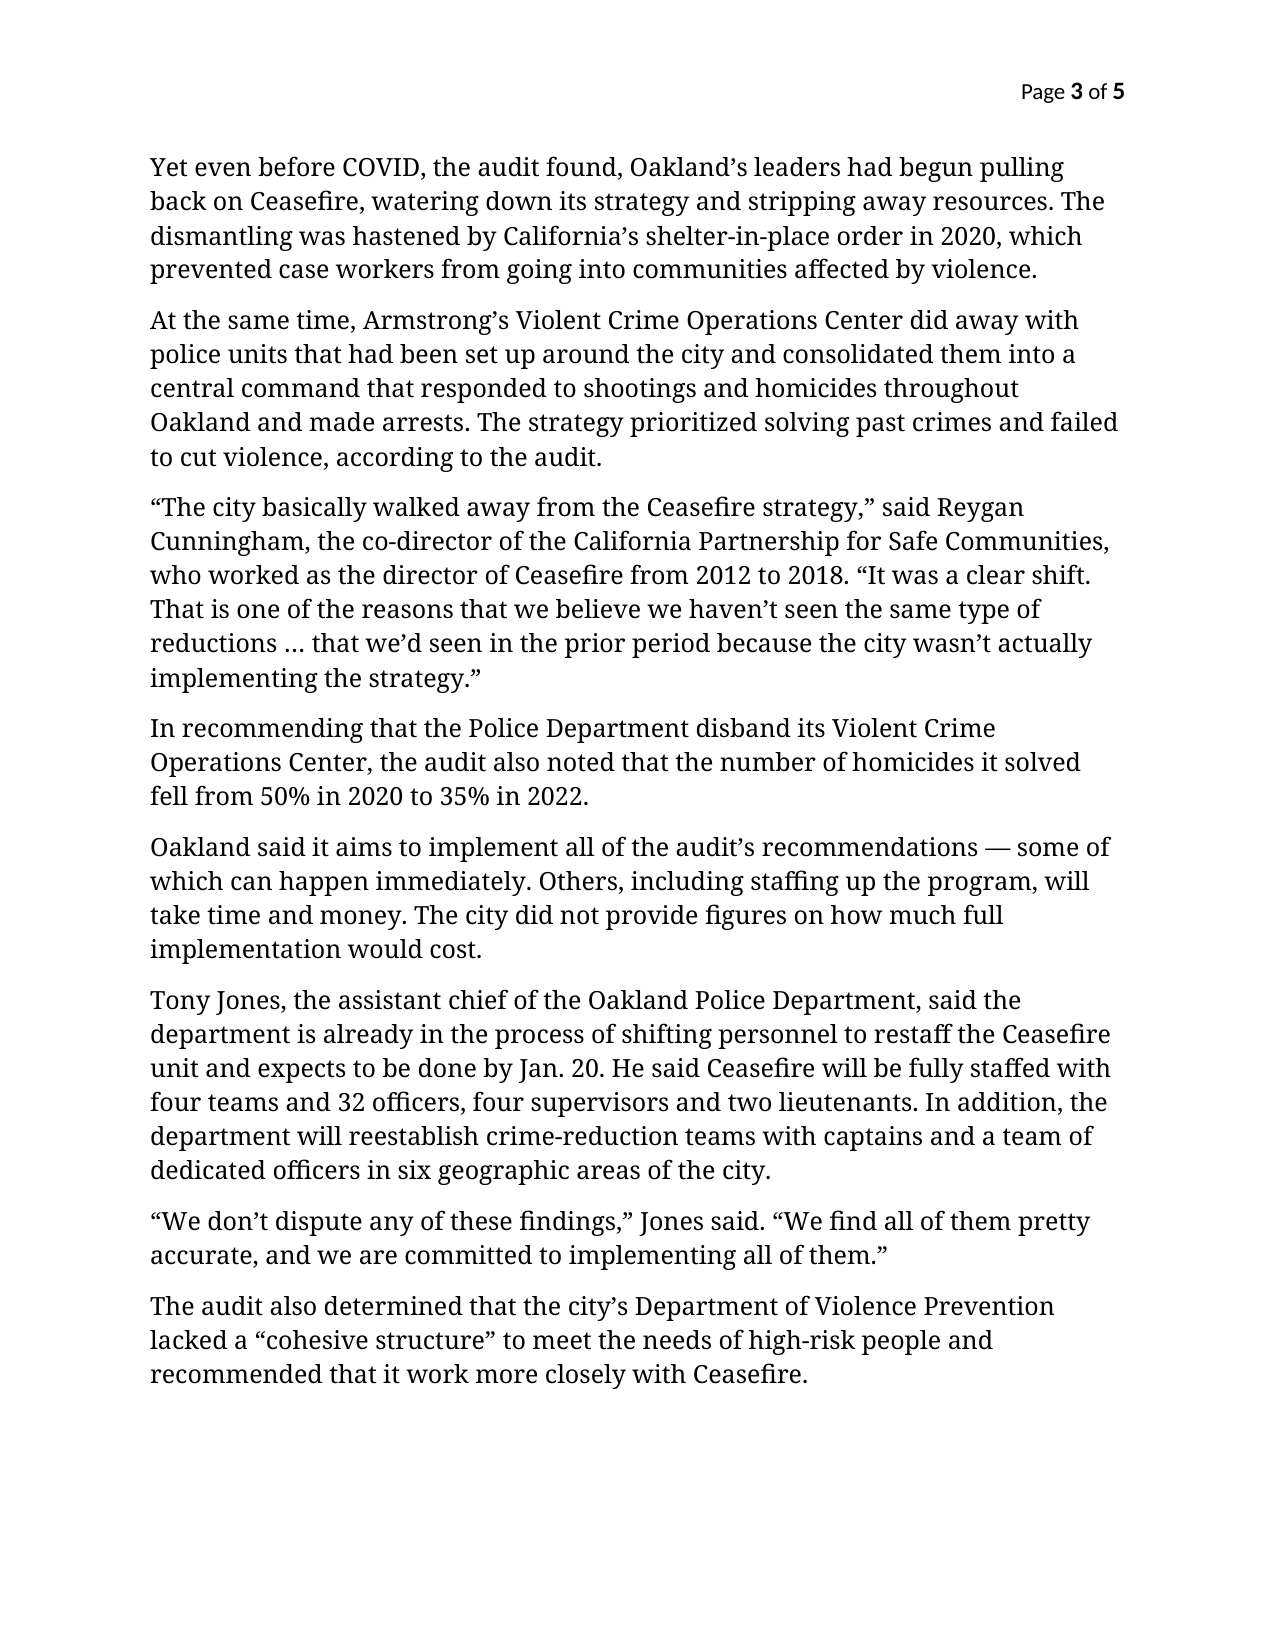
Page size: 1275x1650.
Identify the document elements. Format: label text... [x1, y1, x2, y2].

text “We don’t dispute any of these findings,” Jones said. “We find all of them pretty accurate, and we are committed to implementing all of them.” [150, 1204, 1125, 1272]
text Tony Jones, the assistant chief of the Oakland Police Department, said the department is already in the process of shifting personnel to restaff the Ceasefire unit and expects to be done by Jan. 20. He said Ceasefire will be fully staffed with four teams and 32 officers, four supervisors and two lieutenants. In addition, the department will reestablish crime-reduction teams with captains and a team of dedicated officers in six geographic areas of the city. [150, 983, 1125, 1187]
text At the same time, Armstrong’s Violent Crime Operations Center did away with police units that had been set up around the city and consolidated them into a central command that responded to shootings and homicides throughout Oakland and made arrests. The strategy prioritized solving past crimes and failed to cut violence, according to the audit. [150, 303, 1125, 473]
text Yet even before COVID, the audit found, Oakland’s leaders had begun pulling back on Ceasefire, watering down its strategy and stripping away resources. The dismantling was hastened by California’s shelter-in-place order in 2020, which prevented case workers from going into communities affected by violence. [150, 150, 1125, 286]
text The audit also determined that the city’s Department of Violence Prevention lacked a “cohesive structure” to meet the needs of high-risk people and recommended that it work more closely with Ceasefire. [150, 1288, 1125, 1391]
text In recommending that the Police Department disband its Violent Crime Operations Center, the audit also noted that the number of homicides it solved fell from 50% in 2020 to 35% in 2022. [150, 711, 1125, 813]
text Oakland said it aims to implement all of the audit’s recommendations — some of which can happen immediately. Others, including staffing up the program, will take time and money. The city did not provide figures on how much full implementation would cost. [150, 830, 1125, 966]
text “The city basically walked away from the Ceasefire strategy,” said Reygan Cunningham, the co-director of the California Partnership for Safe Communities, who worked as the director of Ceasefire from 2012 to 2018. “It was a clear shift. That is one of the reasons that we believe we haven’t seen the same type of reductions … that we’d seen in the prior period because the city wasn’t actually implementing the strategy.” [150, 490, 1125, 694]
